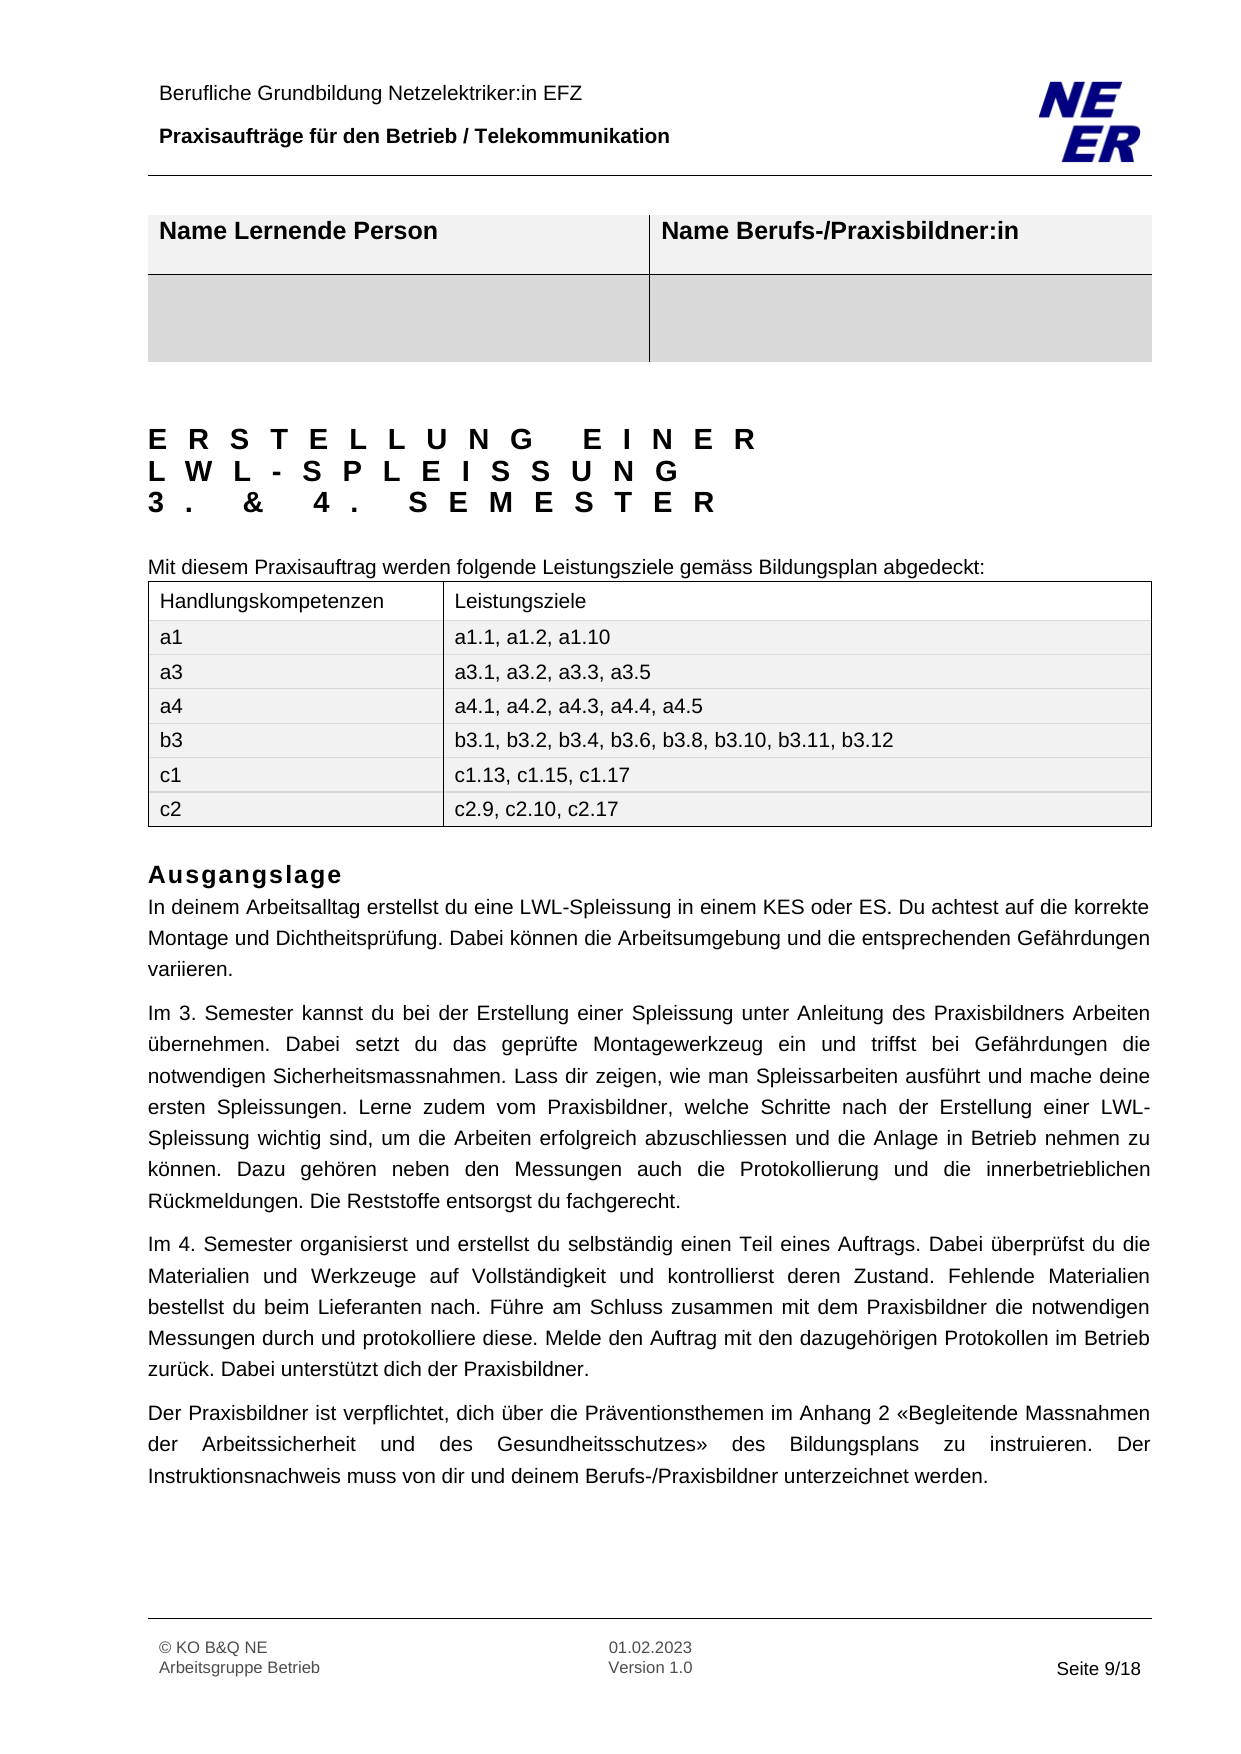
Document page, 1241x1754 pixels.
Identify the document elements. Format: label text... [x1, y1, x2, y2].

table_cell a4 [149, 689, 443, 723]
table_cell b3.1, b3.2, b3.4, b3.6, b3.8, b3.10, b3.11, b3.12 [444, 724, 1151, 757]
table_cell c2 [149, 793, 443, 826]
table_header Leistungsziele [444, 582, 1151, 619]
table_cell a3.1, a3.2, a3.3, a3.5 [444, 655, 1151, 688]
table_header Name Lernende Person [148, 215, 649, 274]
picture [1038, 81, 1141, 163]
table_cell b3 [149, 724, 443, 757]
table_cell [650, 275, 1152, 362]
table_cell c1 [149, 758, 443, 791]
table_header Name Berufs-/Praxisbildner:in [650, 215, 1152, 274]
table_header Handlungskompetenzen [149, 582, 443, 619]
text Der Praxisbildner ist verpflichtet, dich über die Präventionsthemen im Anhang 2 «Begleitende Massnahmen der Arbeitssicherheit und des Gesundheitsschutzes» des Bildungsplans zu instruieren. Der Instruktionsnachweis muss von dir und deinem Berufs-/Praxisbildner unterzeichnet werden. [148, 1396, 1152, 1489]
text Mit diesem Praxisauftrag werden folgende Leistungsziele gemäss Bildungsplan abgedeckt: [148, 550, 1152, 581]
text 3. & 4. SEMESTER [148, 487, 1152, 518]
text Ausgangslage [148, 858, 1152, 889]
table_cell c1.13, c1.15, c1.17 [444, 758, 1151, 791]
text Im 3. Semester kannst du bei der Erstellung einer Spleissung unter Anleitung des Praxisbildners Arbeiten übernehmen. Dabei setzt du das geprüfte Montagewerkzeug ein und triffst bei Gefährdungen die notwendigen Sicherheitsmassnahmen. Lass dir zeigen, wie man Spleissarbeiten ausführt und mache deine ersten Spleissungen. Lerne zudem vom Praxisbildner, welche Schritte nach der Erstellung einer LWL-Spleissung wichtig sind, um die Arbeiten erfolgreich abzuschliessen und die Anlage in Betrieb nehmen zu können. Dazu gehören neben den Messungen auch die Protokollierung und die innerbetrieblichen Rückmeldungen. Die Reststoffe entsorgst du fachgerecht. [148, 996, 1152, 1214]
table_cell a4.1, a4.2, a4.3, a4.4, a4.5 [444, 689, 1151, 723]
table_cell [148, 275, 649, 362]
text ERSTELLUNG EINER [148, 425, 1152, 456]
text In deinem Arbeitsalltag erstellst du eine LWL-Spleissung in einem KES oder ES. Du achtest auf die korrekte Montage und Dichtheitsprüfung. Dabei können die Arbeitsumgebung und die entsprechenden Gefährdungen variieren. [148, 889, 1152, 983]
text LWL-SPLEISSUNG [148, 456, 1152, 487]
table_cell a1.1, a1.2, a1.10 [444, 621, 1151, 654]
table_cell c2.9, c2.10, c2.17 [444, 793, 1151, 826]
table_cell a1 [149, 621, 443, 654]
text Im 4. Semester organisierst und erstellst du selbständig einen Teil eines Auftrags. Dabei überprüfst du die Materialien und Werkzeuge auf Vollständigkeit und kontrollierst deren Zustand. Fehlende Materialien bestellst du beim Lieferanten nach. Führe am Schluss zusammen mit dem Praxisbildner die notwendigen Messungen durch und protokolliere diese. Melde den Auftrag mit den dazugehörigen Protokollen im Betrieb zurück. Dabei unterstützt dich der Praxisbildner. [148, 1227, 1152, 1383]
table_cell a3 [149, 655, 443, 688]
